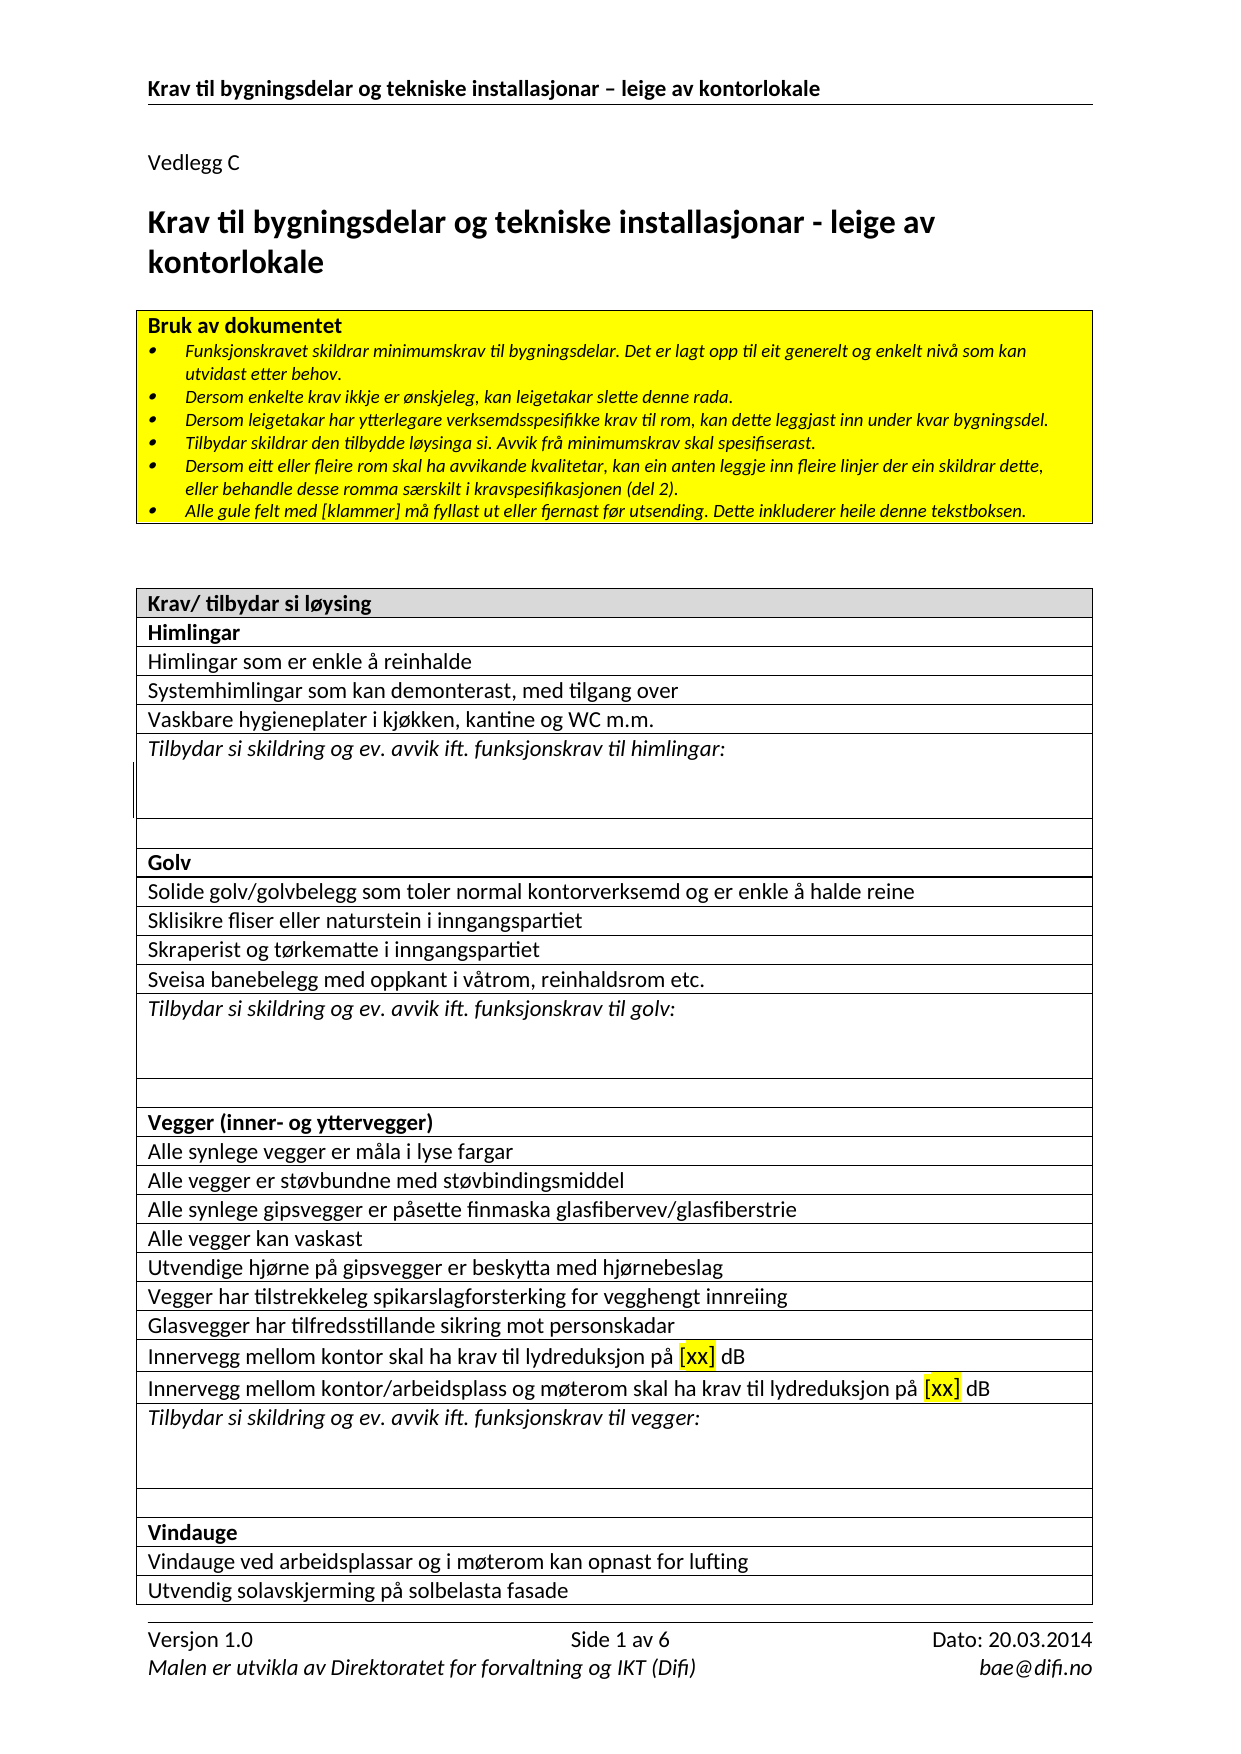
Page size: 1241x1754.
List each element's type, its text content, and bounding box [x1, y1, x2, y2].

table_cell Alle synlege gipsvegger er påsette finmaska glasfibervev/glasfiberstrie [137, 1195, 1092, 1223]
table_cell Vegger har tilstrekkeleg spikarslagforsterking for vegghengt innreiing [137, 1282, 1092, 1310]
table_cell Utvendige hjørne på gipsvegger er beskytta med hjørnebeslag [137, 1253, 1092, 1281]
table_cell Himlingar som er enkle å reinhalde [137, 647, 1092, 675]
table_cell Alle vegger er støvbundne med støvbindingsmiddel [137, 1166, 1092, 1194]
table_cell [137, 819, 1092, 847]
table_cell Solide golv/golvbelegg som toler normal kontorverksemd og er enkle å halde reine [137, 878, 1092, 906]
table_cell Systemhimlingar som kan demonterast, med tilgang over [137, 676, 1092, 704]
table_cell Sveisa banebelegg med oppkant i våtrom, reinhaldsrom etc. [137, 965, 1092, 993]
table_cell Vindauge ved arbeidsplassar og i møterom kan opnast for lufting [137, 1547, 1092, 1575]
table_cell Vindauge [137, 1518, 1092, 1546]
table_cell [137, 1489, 1092, 1517]
table_cell Tilbydar si skildring og ev. avvik ift. funksjonskrav til himlingar: [137, 734, 1092, 818]
table_cell Innervegg mellom kontor skal ha krav til lydreduksjon på [xx] dB [716, 1340, 1092, 1371]
text Vedlegg C [148, 148, 1093, 176]
table_cell Innervegg mellom kontor skal ha krav til lydreduksjon på [xx] dB [137, 1340, 686, 1371]
table_cell Alle vegger kan vaskast [137, 1224, 1092, 1252]
table_header Bruk av dokumentet Funksjonskravet skildrar minimumskrav til bygningsdelar. Det er lagt opp til eit generelt og enkelt nivå som kan utvidast etter behov. Dersom enkelte krav ikkje er ønskjeleg, kan leigetakar slette denne rada. Dersom leigetakar har ytterlegare verksemdsspesifikke krav til rom, kan dette leggjast inn under kvar bygningsdel. Tilbydar skildrar den tilbydde løysinga si. Avvik frå minimumskrav skal spesifiserast. Dersom eitt eller fleire rom skal ha avvikande kvalitetar, kan ein anten leggje inn fleire linjer der ein skildrar dette, eller behandle desse romma særskilt i kravspesifikasjonen (del 2). Alle gule felt med [klammer] må fyllast ut eller fjernast før utsending. Dette inkluderer heile denne tekstboksen. [137, 311, 1092, 522]
table_cell Innervegg mellom kontor/arbeidsplass og møterom skal ha krav til lydreduksjon på [xx] dB [137, 1372, 931, 1402]
table_cell Himlingar [137, 618, 1092, 646]
table_cell Glasvegger har tilfredsstillande sikring mot personskadar [137, 1311, 1092, 1339]
table_cell Vaskbare hygieneplater i kjøkken, kantine og WC m.m. [137, 705, 1092, 733]
table_cell Skraperist og tørkematte i inngangspartiet [137, 936, 1092, 964]
text Krav til bygningsdelar og tekniske installasjonar - leige av kontorlokale [148, 201, 1093, 282]
table_cell Alle synlege vegger er måla i lyse fargar [137, 1137, 1092, 1165]
table_cell [137, 1079, 1092, 1107]
table_header Krav/ tilbydar si løysing [137, 589, 1092, 617]
table_cell Tilbydar si skildring og ev. avvik ift. funksjonskrav til golv: [137, 994, 1092, 1078]
table_cell Golv [137, 849, 1092, 876]
table_cell Tilbydar si skildring og ev. avvik ift. funksjonskrav til vegger: [137, 1404, 1092, 1488]
table_cell Sklisikre fliser eller naturstein i inngangspartiet [137, 907, 1092, 934]
table_cell Vegger (inner- og yttervegger) [137, 1108, 1092, 1136]
table_cell Utvendig solavskjerming på solbelasta fasade [137, 1576, 1092, 1604]
